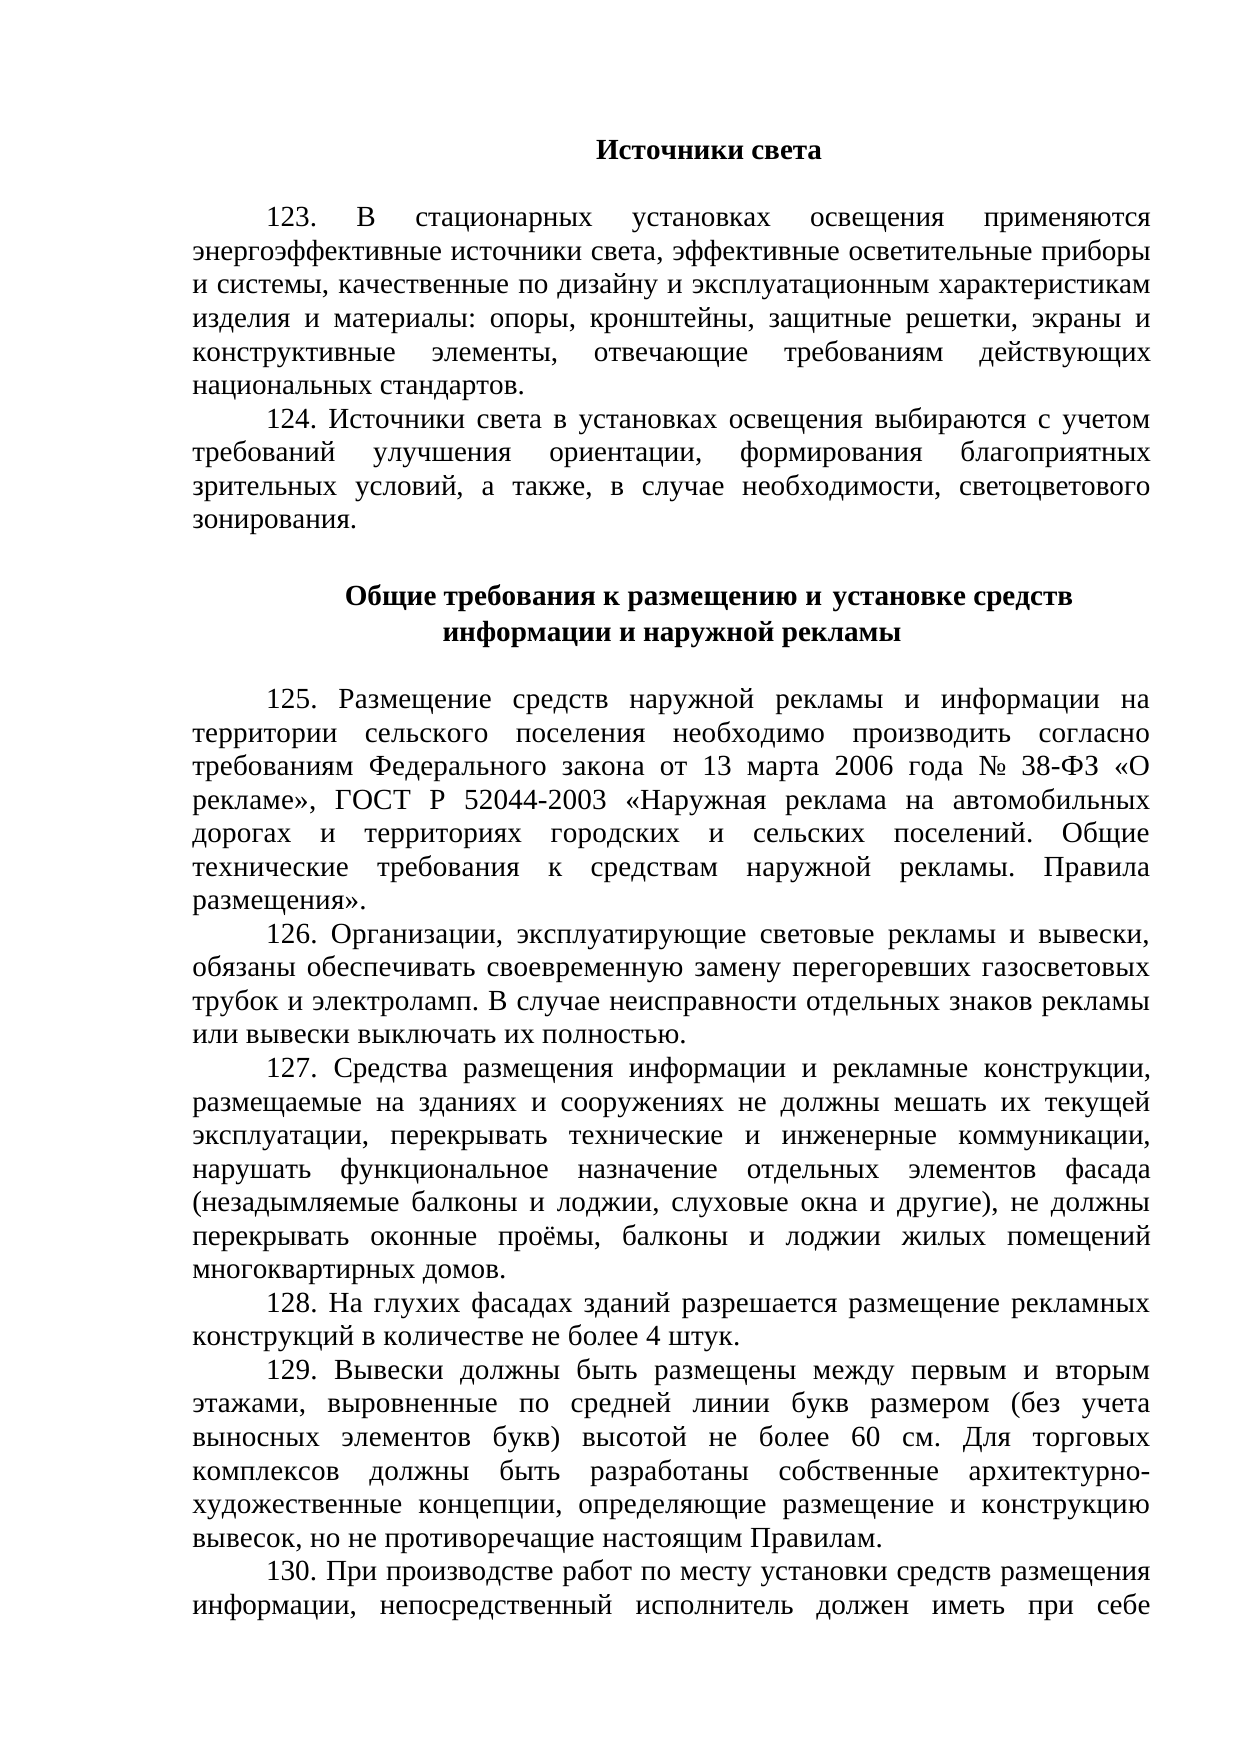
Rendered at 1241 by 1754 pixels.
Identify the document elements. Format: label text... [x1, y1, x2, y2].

text 129. Вывески должны быть размещены между первым и вторым этажами, выровненные по средней линии букв размером (без учета выносных элементов букв) высотой не более 60 см. Для торговых комплексов должны быть разработаны собственные архитектурно-художественные концепции, определяющие размещение и конструкцию вывесок, но не противоречащие настоящим Правилам. [192, 1352, 1152, 1553]
text 126. Организации, эксплуатирующие световые рекламы и вывески, обязаны обеспечивать своевременную замену перегоревших газосветовых трубок и электроламп. В случае неисправности отдельных знаков рекламы или вывески выключать их полностью. [192, 916, 1152, 1050]
list 123. В стационарных установках освещения применяются энергоэффективные источники света, эффективные осветительные приборы и системы, качественные по дизайну и эксплуатационным характеристикам изделия и материалы: опоры, кронштейны, защитные решетки, экраны и конструктивные элементы, отвечающие требованиям действующих национальных стандартов. [192, 199, 1152, 401]
list Источники света [192, 132, 1152, 166]
list Общие требования к размещению и установке средств информации и наружной рекламы [192, 568, 1152, 648]
text 125. Размещение средств наружной рекламы и информации на территории сельского поселения необходимо производить согласно требованиям Федерального закона от 13 марта 2006 года № 38-ФЗ «О рекламе», ГОСТ Р 52044-2003 «Наружная реклама на автомобильных дорогах и территориях городских и сельских поселений. Общие технические требования к средствам наружной рекламы. Правила размещения». [192, 681, 1152, 916]
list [192, 1553, 1152, 1620]
list 127. Средства размещения информации и рекламные конструкции, размещаемые на зданиях и сооружениях не должны мешать их текущей эксплуатации, перекрывать технические и инженерные коммуникации, нарушать функциональное назначение отдельных элементов фасада (незадымляемые балконы и лоджии, слуховые окна и другие), не должны перекрывать оконные проёмы, балконы и лоджии жилых помещений многоквартирных домов. [192, 1050, 1152, 1285]
text 128. На глухих фасадах зданий разрешается размещение рекламных конструкций в количестве не более 4 штук. [192, 1285, 1152, 1352]
list 124. Источники света в установках освещения выбираются с учетом требований улучшения ориентации, формирования благоприятных зрительных условий, а также, в случае необходимости, светоцветового зонирования. [192, 401, 1152, 535]
